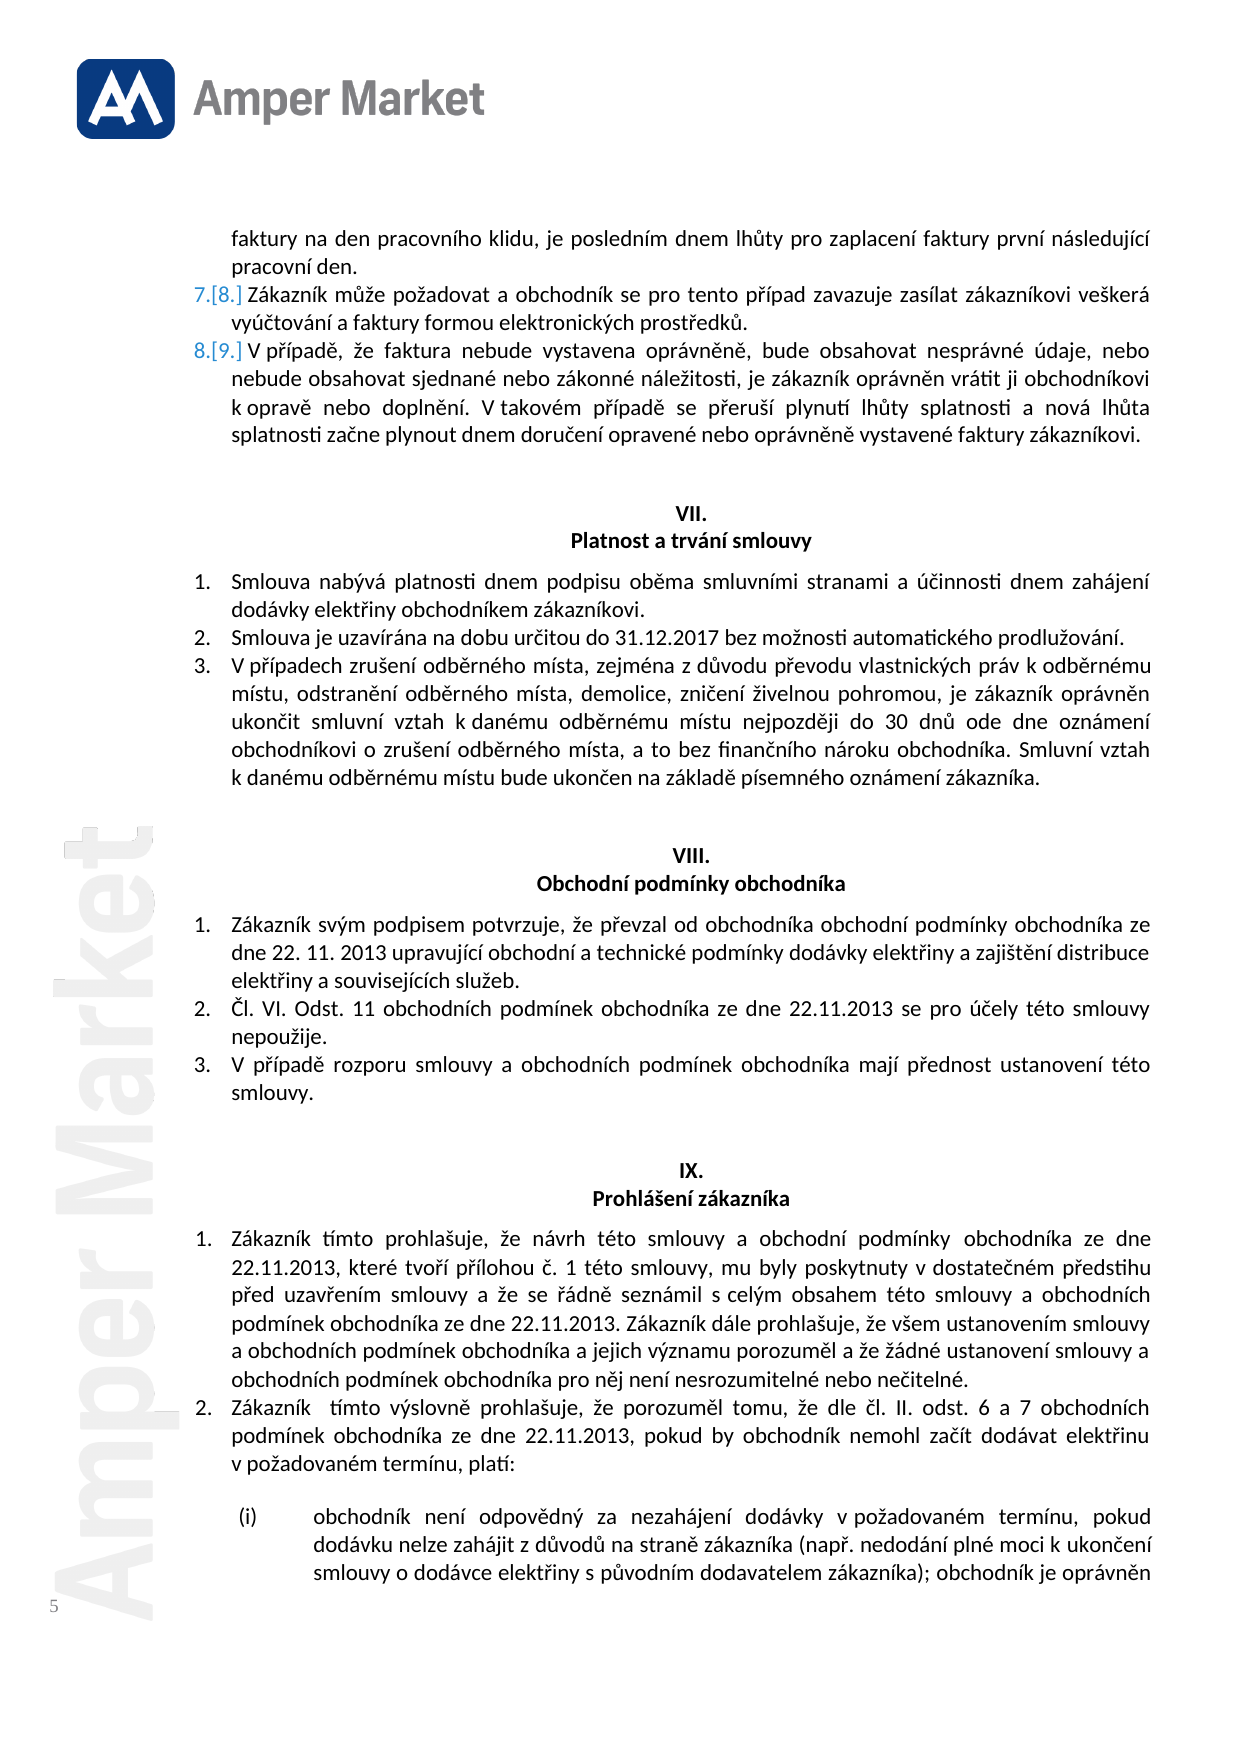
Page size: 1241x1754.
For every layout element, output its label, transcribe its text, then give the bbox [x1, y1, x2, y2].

text Platnost a trvání smlouvy [231, 527, 1152, 555]
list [238, 1502, 1152, 1586]
text Obchodní podmínky obchodníka [231, 869, 1152, 897]
text VIII. [231, 841, 1152, 869]
list Smlouva je uzavírána na dobu určitou do 31.12.2017 bez možnosti automatického prodlužování. [193, 623, 1152, 651]
picture [53, 826, 180, 1621]
list V případě rozporu smlouvy a obchodních podmínek obchodníka mají přednost ustanovení této smlouvy. [193, 1050, 1152, 1106]
list V případě, že faktura nebude vystavena oprávněně, bude obsahovat nesprávné údaje, nebo nebude obsahovat sjednané nebo zákonné náležitosti, je zákazník oprávněn vrátit ji obchodníkovi k opravě nebo doplnění. V takovém případě se přeruší plynutí lhůty splatnosti a nová lhůta splatnosti začne plynout dnem doručení opravené nebo oprávněně vystavené faktury zákazníkovi. [193, 337, 1152, 449]
text IX. [231, 1156, 1152, 1184]
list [195, 224, 1152, 281]
list Čl. VI. Odst. 11 obchodních podmínek obchodníka ze dne 22.11.2013 se pro účely této smlouvy nepoužije. [193, 994, 1152, 1050]
list V případech zrušení odběrného místa, zejména z důvodu převodu vlastnických práv k odběrnému místu, odstranění odběrného místa, demolice, zničení živelnou pohromou, je zákazník oprávněn ukončit smluvní vztah k danému odběrnému místu nejpozději do 30 dnů ode dne oznámení obchodníkovi o zrušení odběrného místa, a to bez finančního nároku obchodníka. Smluvní vztah k danému odběrnému místu bude ukončen na základě písemného oznámení zákazníka. [193, 651, 1152, 791]
list Zákazník může požadovat a obchodník se pro tento případ zavazuje zasílat zákazníkovi veškerá vyúčtování a faktury formou elektronických prostředků. [193, 281, 1152, 337]
list Smlouva nabývá platnosti dnem podpisu oběma smluvními stranami a účinnosti dnem zahájení dodávky elektřiny obchodníkem zákazníkovi. [193, 567, 1152, 623]
text VII. [231, 499, 1152, 527]
list Zákazník tímto prohlašuje, že návrh této smlouvy a obchodní podmínky obchodníka ze dne 22.11.2013, které tvoří přílohou č. 1 této smlouvy, mu byly poskytnuty v dostatečném předstihu před uzavřením smlouvy a že se řádně seznámil s celým obsahem této smlouvy a obchodních podmínek obchodníka ze dne 22.11.2013. Zákazník dále prohlašuje, že všem ustanovením smlouvy a obchodních podmínek obchodníka a jejich významu porozuměl a že žádné ustanovení smlouvy a obchodních podmínek obchodníka pro něj není nesrozumitelné nebo nečitelné. [195, 1224, 1152, 1393]
text Prohlášení zákazníka [231, 1184, 1152, 1212]
list Zákazník tímto výslovně prohlašuje, že porozuměl tomu, že dle čl. II. odst. 6 a 7 obchodních podmínek obchodníka ze dne 22.11.2013, pokud by obchodník nemohl začít dodávat elektřinu v požadovaném termínu, platí: [195, 1393, 1152, 1477]
list Zákazník svým podpisem potvrzuje, že převzal od obchodníka obchodní podmínky obchodníka ze dne 22. 11. 2013 upravující obchodní a technické podmínky dodávky elektřiny a zajištění distribuce elektřiny a souvisejících služeb. [193, 910, 1152, 994]
picture [76, 59, 485, 139]
